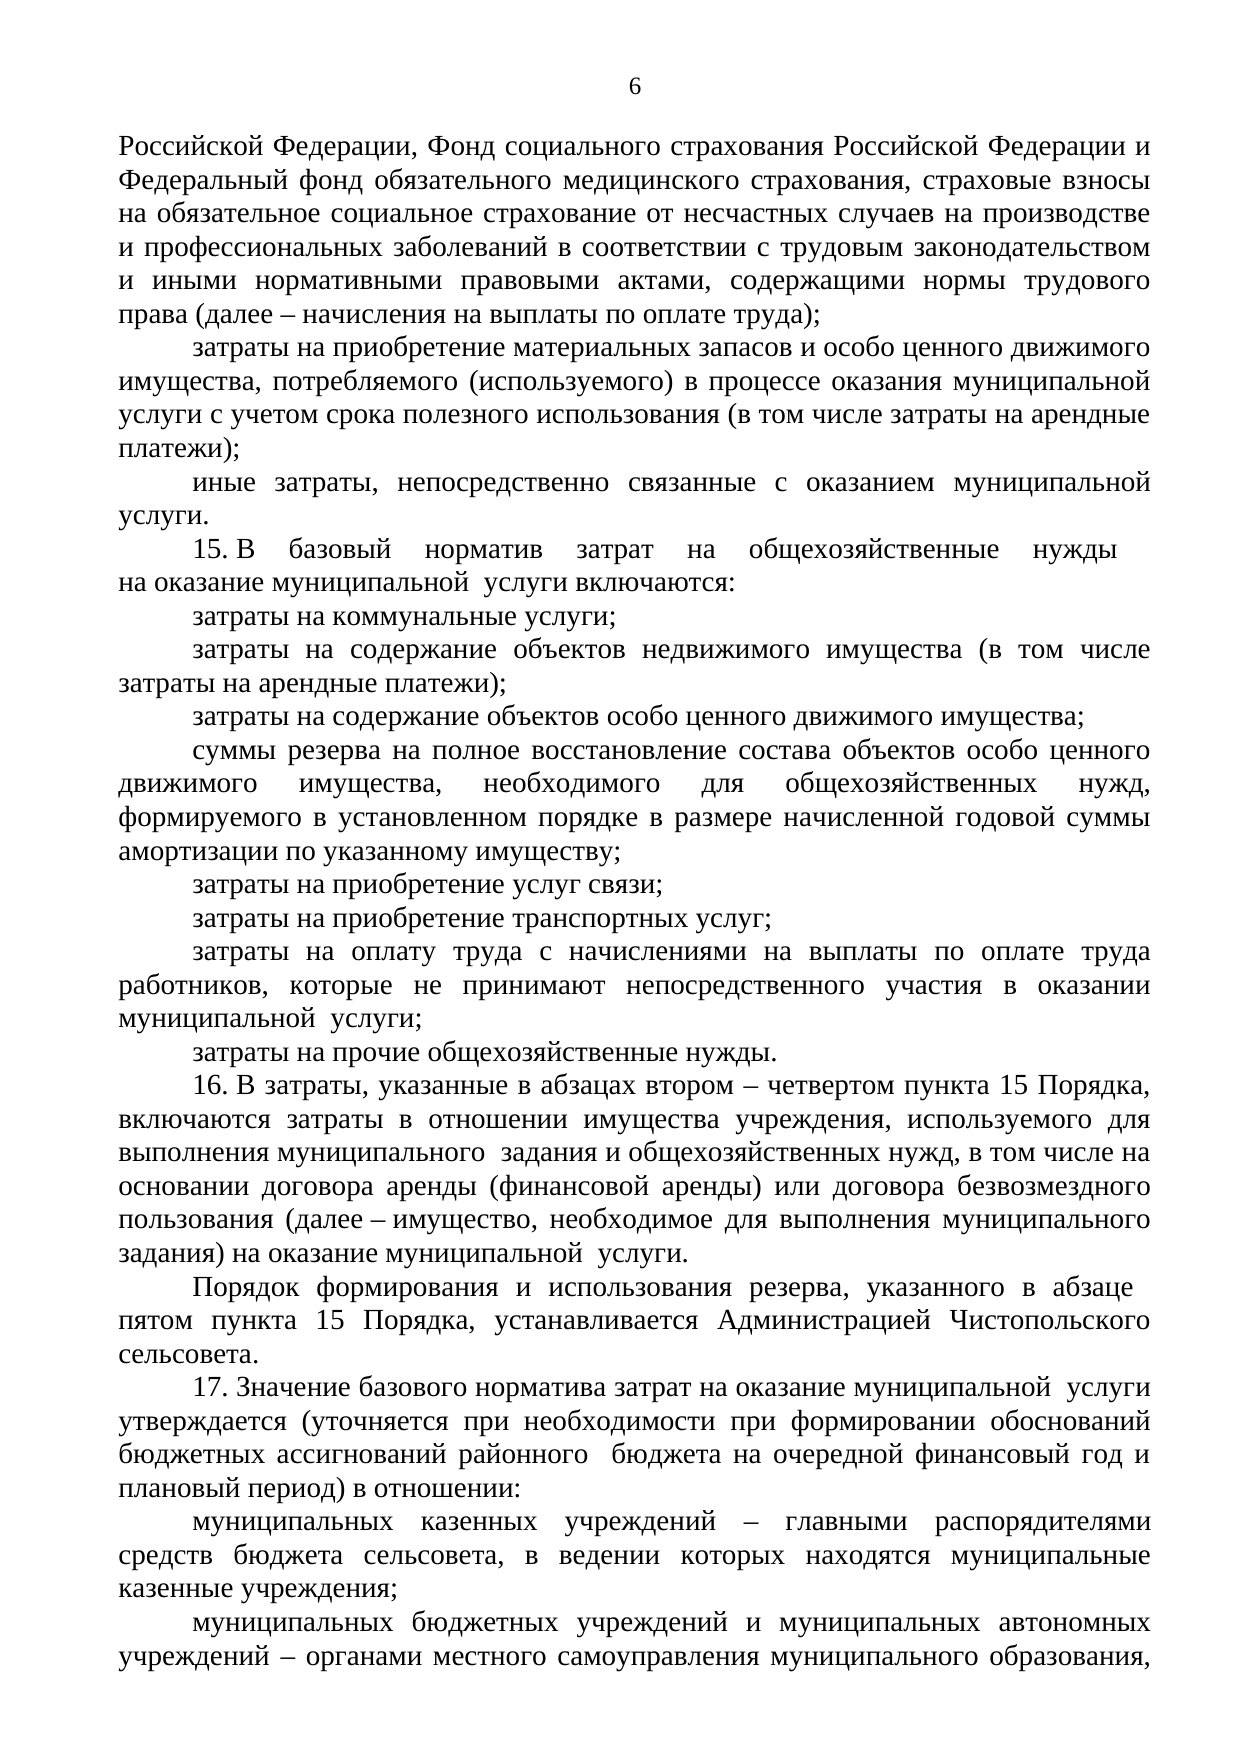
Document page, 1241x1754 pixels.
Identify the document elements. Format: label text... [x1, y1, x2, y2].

text суммы резерва на полное восстановление состава объектов особо ценного движимого имущества, необходимого для общехозяйственных нужд, формируемого в установленном порядке в размере начисленной годовой суммы амортизации по указанному имуществу; [118, 732, 1152, 866]
text затраты на приобретение транспортных услуг; [118, 900, 1152, 933]
text иные затраты, непосредственно связанные с оказанием муниципальной услуги. [118, 464, 1152, 531]
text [118, 128, 1152, 329]
text затраты на коммунальные услуги; [118, 598, 1152, 631]
text 15. В базовый норматив затрат на общехозяйственные нужды на оказание муниципальной услуги включаются: [118, 531, 1152, 598]
text Порядок формирования и использования резерва, указанного в абзаце пятом пункта 15 Порядка, устанавливается Администрацией Чистопольского сельсовета. [118, 1269, 1152, 1369]
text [118, 1604, 1152, 1671]
text муниципальных казенных учреждений – главными распорядителями средств бюджета сельсовета, в ведении которых находятся муниципальные казенные учреждения; [118, 1503, 1152, 1604]
text затраты на содержание объектов недвижимого имущества (в том числе затраты на арендные платежи); [118, 631, 1152, 698]
text 17. Значение базового норматива затрат на оказание муниципальной услуги утверждается (уточняется при необходимости при формировании обоснований бюджетных ассигнований районного бюджета на очередной финансовый год и плановый период) в отношении: [118, 1369, 1152, 1503]
text затраты на содержание объектов особо ценного движимого имущества; [118, 698, 1152, 732]
text затраты на приобретение услуг связи; [118, 866, 1152, 900]
text затраты на прочие общехозяйственные нужды. [118, 1034, 1152, 1067]
text затраты на оплату труда с начислениями на выплаты по оплате труда работников, которые не принимают непосредственного участия в оказании муниципальной услуги; [118, 933, 1152, 1034]
text затраты на приобретение материальных запасов и особо ценного движимого имущества, потребляемого (используемого) в процессе оказания муниципальной услуги с учетом срока полезного использования (в том числе затраты на арендные платежи); [118, 329, 1152, 464]
text 16. В затраты, указанные в абзацах втором – четвертом пункта 15 Порядка, включаются затраты в отношении имущества учреждения, используемого для выполнения муниципального задания и общехозяйственных нужд, в том числе на основании договора аренды (финансовой аренды) или договора безвозмездного пользования (далее – имущество, необходимое для выполнения муниципального задания) на оказание муниципальной услуги. [118, 1067, 1152, 1269]
